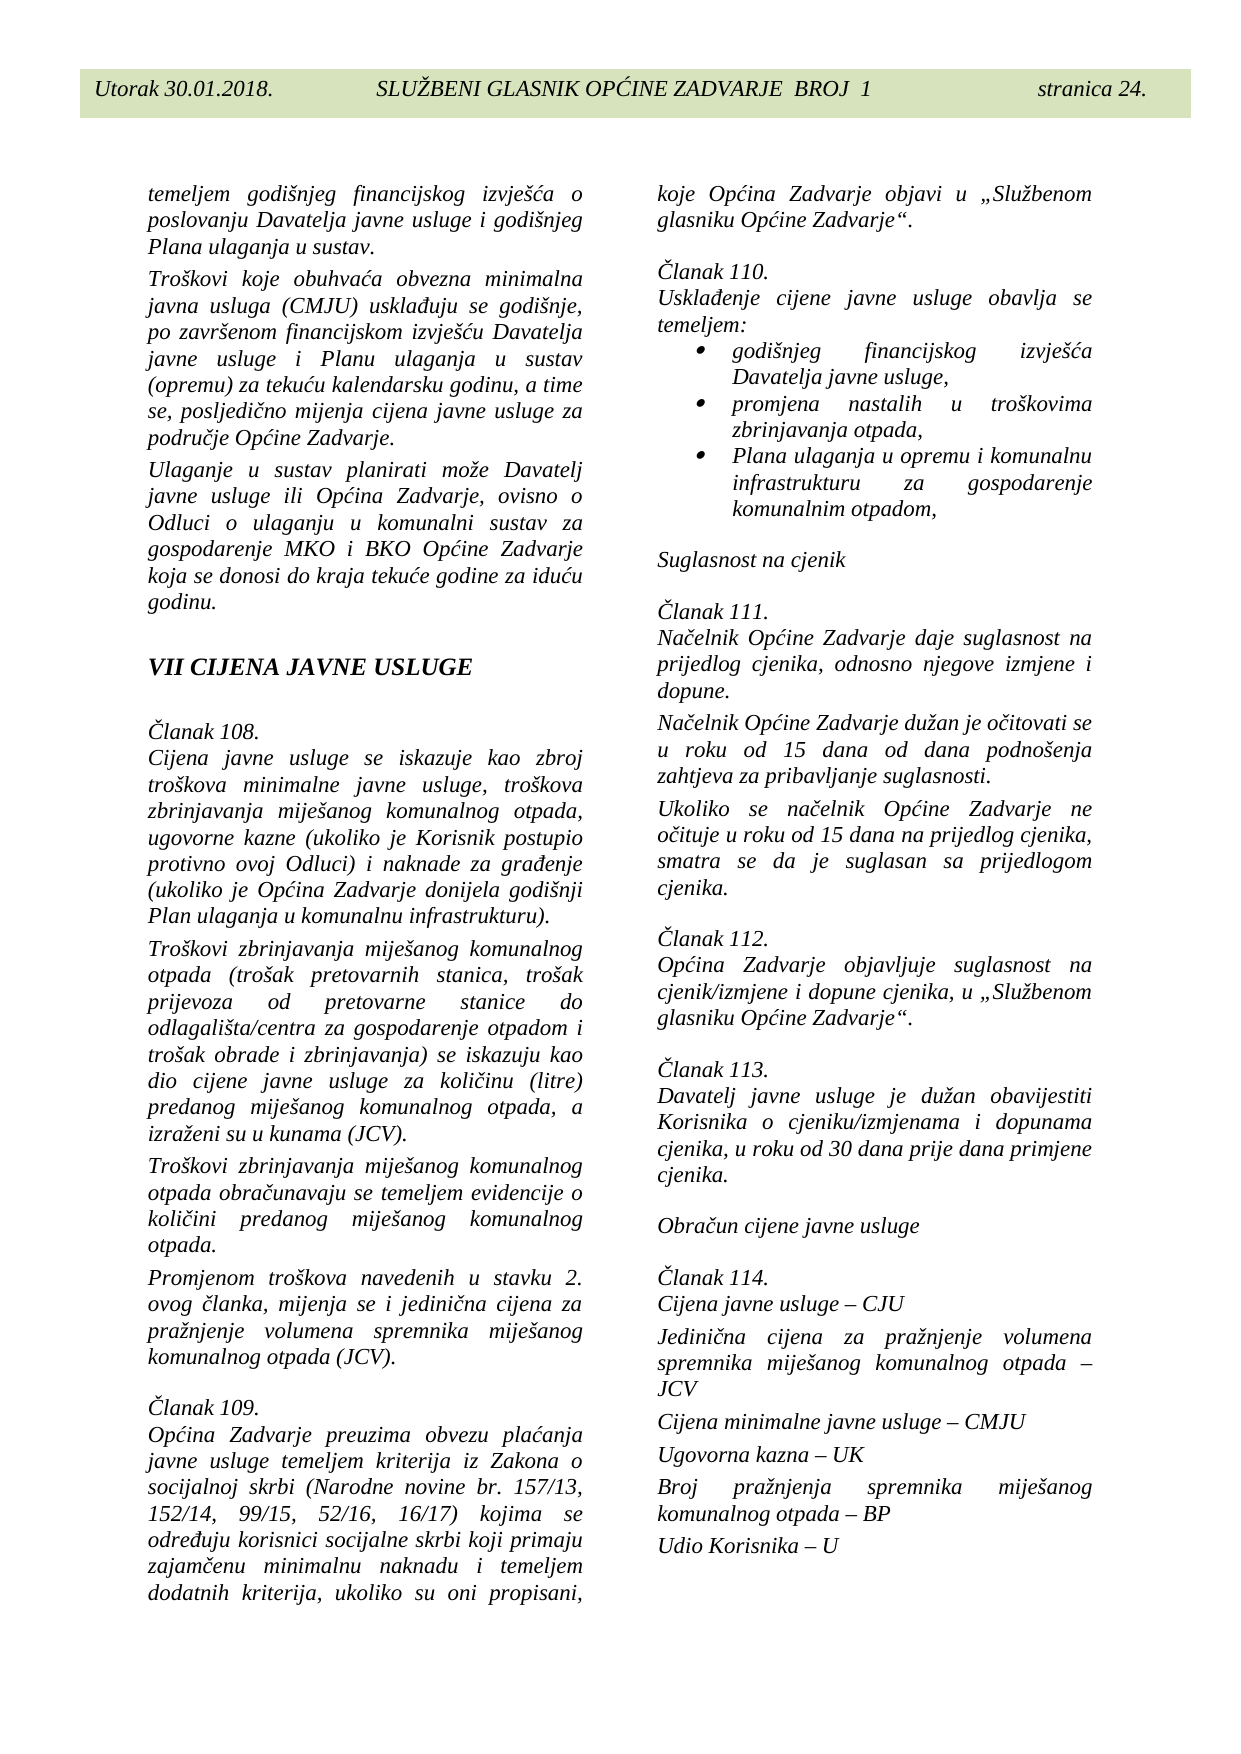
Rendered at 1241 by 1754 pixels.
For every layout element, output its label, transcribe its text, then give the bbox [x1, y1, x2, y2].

text Obračun cijene javne usluge [657, 1212, 1093, 1239]
text temeljem godišnjeg financijskog izvješća o poslovanju Davatelja javne usluge i godišnjeg Plana ulaganja u sustav. [148, 180, 583, 259]
text Općina Zadvarje preuzima obvezu plaćanja javne usluge temeljem kriterija iz Zakona o socijalnoj skrbi (Narodne novine br. 157/13, 152/14, 99/15, 52/16, 16/17) kojima se određuju korisnici socijalne skrbi koji primaju zajamčenu minimalnu naknadu i temeljem dodatnih kriterija, ukoliko su oni propisani, koje Općina Zadvarje objavi u „Službenom glasniku Općine Zadvarje“. [657, 180, 1093, 233]
list promjena nastalih u troškovima zbrinjavanja otpada, [694, 390, 1093, 442]
text Cijena javne usluge – CJU [657, 1290, 1093, 1316]
text Suglasnost na cjenik [657, 546, 1093, 573]
text Udio Korisnika – U [657, 1532, 1093, 1558]
text Načelnik Općine Zadvarje dužan je očitovati se u roku od 15 dana od dana podnošenja zahtjeva za pribavljanje suglasnosti. [657, 709, 1093, 788]
text Cijena minimalne javne usluge – CMJU [657, 1408, 1093, 1434]
text Troškovi koje obuhvaća obvezna minimalna javna usluga (CMJU) usklađuju se godišnje, po završenom financijskom izvješću Davatelja javne usluge i Planu ulaganja u sustav (opremu) za tekuću kalendarsku godinu, a time se, posljedično mijenja cijena javne usluge za područje Općine Zadvarje. [148, 266, 583, 450]
text Cijena javne usluge se iskazuje kao zbroj troškova minimalne javne usluge, troškova zbrinjavanja miješanog komunalnog otpada, ugovorne kazne (ukoliko je Korisnik postupio protivno ovoj Odluci) i naknade za građenje (ukoliko je Općina Zadvarje donijela godišnji Plan ulaganja u komunalnu infrastrukturu). [148, 744, 583, 929]
text Načelnik Općine Zadvarje daje suglasnost na prijedlog cjenika, odnosno njegove izmjene i dopune. [657, 624, 1093, 703]
text Jedinična cijena za pražnjenje volumena spremnika miješanog komunalnog otpada – JCV [657, 1323, 1093, 1402]
text Usklađenje cijene javne usluge obavlja se temeljem: [657, 284, 1093, 337]
text VII CIJENA JAVNE USLUGE [148, 652, 583, 681]
text Promjenom troškova navedenih u stavku 2. ovog članka, mijenja se i jedinična cijena za pražnjenje volumena spremnika miješanog komunalnog otpada (JCV). [148, 1264, 583, 1369]
text Članak 110. [657, 258, 1093, 284]
text Ugovorna kazna – UK [657, 1441, 1093, 1467]
text Troškovi zbrinjavanja miješanog komunalnog otpada obračunavaju se temeljem evidencije o količini predanog miješanog komunalnog otpada. [148, 1152, 583, 1258]
text Članak 112. [657, 925, 1093, 952]
text Članak 111. [657, 598, 1093, 624]
list godišnjeg financijskog izvješća Davatelja javne usluge, [694, 337, 1093, 390]
text Općina Zadvarje objavljuje suglasnost na cjenik/izmjene i dopune cjenika, u „Službenom glasniku Općine Zadvarje“. [657, 952, 1093, 1031]
text Ukoliko se načelnik Općine Zadvarje ne očituje u roku od 15 dana na prijedlog cjenika, smatra se da je suglasan sa prijedlogom cjenika. [657, 795, 1093, 900]
text Članak 113. [657, 1056, 1093, 1082]
text Članak 108. [148, 718, 583, 744]
text Ulaganje u sustav planirati može Davatelj javne usluge ili Općina Zadvarje, ovisno o Odluci o ulaganju u komunalni sustav za gospodarenje MKO i BKO Općine Zadvarje koja se donosi do kraja tekuće godine za iduću godinu. [148, 456, 583, 614]
text Članak 109. [148, 1394, 583, 1421]
text Davatelj javne usluge je dužan obavijestiti Korisnika o cjeniku/izmjenama i dopunama cjenika, u roku od 30 dana prije dana primjene cjenika. [657, 1082, 1093, 1187]
list Plana ulaganja u opremu i komunalnu infrastrukturu za gospodarenje komunalnim otpadom, [694, 442, 1093, 521]
text Troškovi zbrinjavanja miješanog komunalnog otpada (trošak pretovarnih stanica, trošak prijevoza od pretovarne stanice do odlagališta/centra za gospodarenje otpadom i trošak obrade i zbrinjavanja) se iskazuju kao dio cijene javne usluge za količinu (litre) predanog miješanog komunalnog otpada, a izraženi su u kunama (JCV). [148, 935, 583, 1146]
text Broj pražnjenja spremnika miješanog komunalnog otpada – BP [657, 1473, 1093, 1526]
text Članak 114. [657, 1264, 1093, 1290]
text Općina Zadvarje preuzima obvezu plaćanja javne usluge temeljem kriterija iz Zakona o socijalnoj skrbi (Narodne novine br. 157/13, 152/14, 99/15, 52/16, 16/17) kojima se određuju korisnici socijalne skrbi koji primaju zajamčenu minimalnu naknadu i temeljem dodatnih kriterija, ukoliko su oni propisani, koje Općina Zadvarje objavi u „Službenom glasniku Općine Zadvarje“. [148, 1421, 583, 1605]
